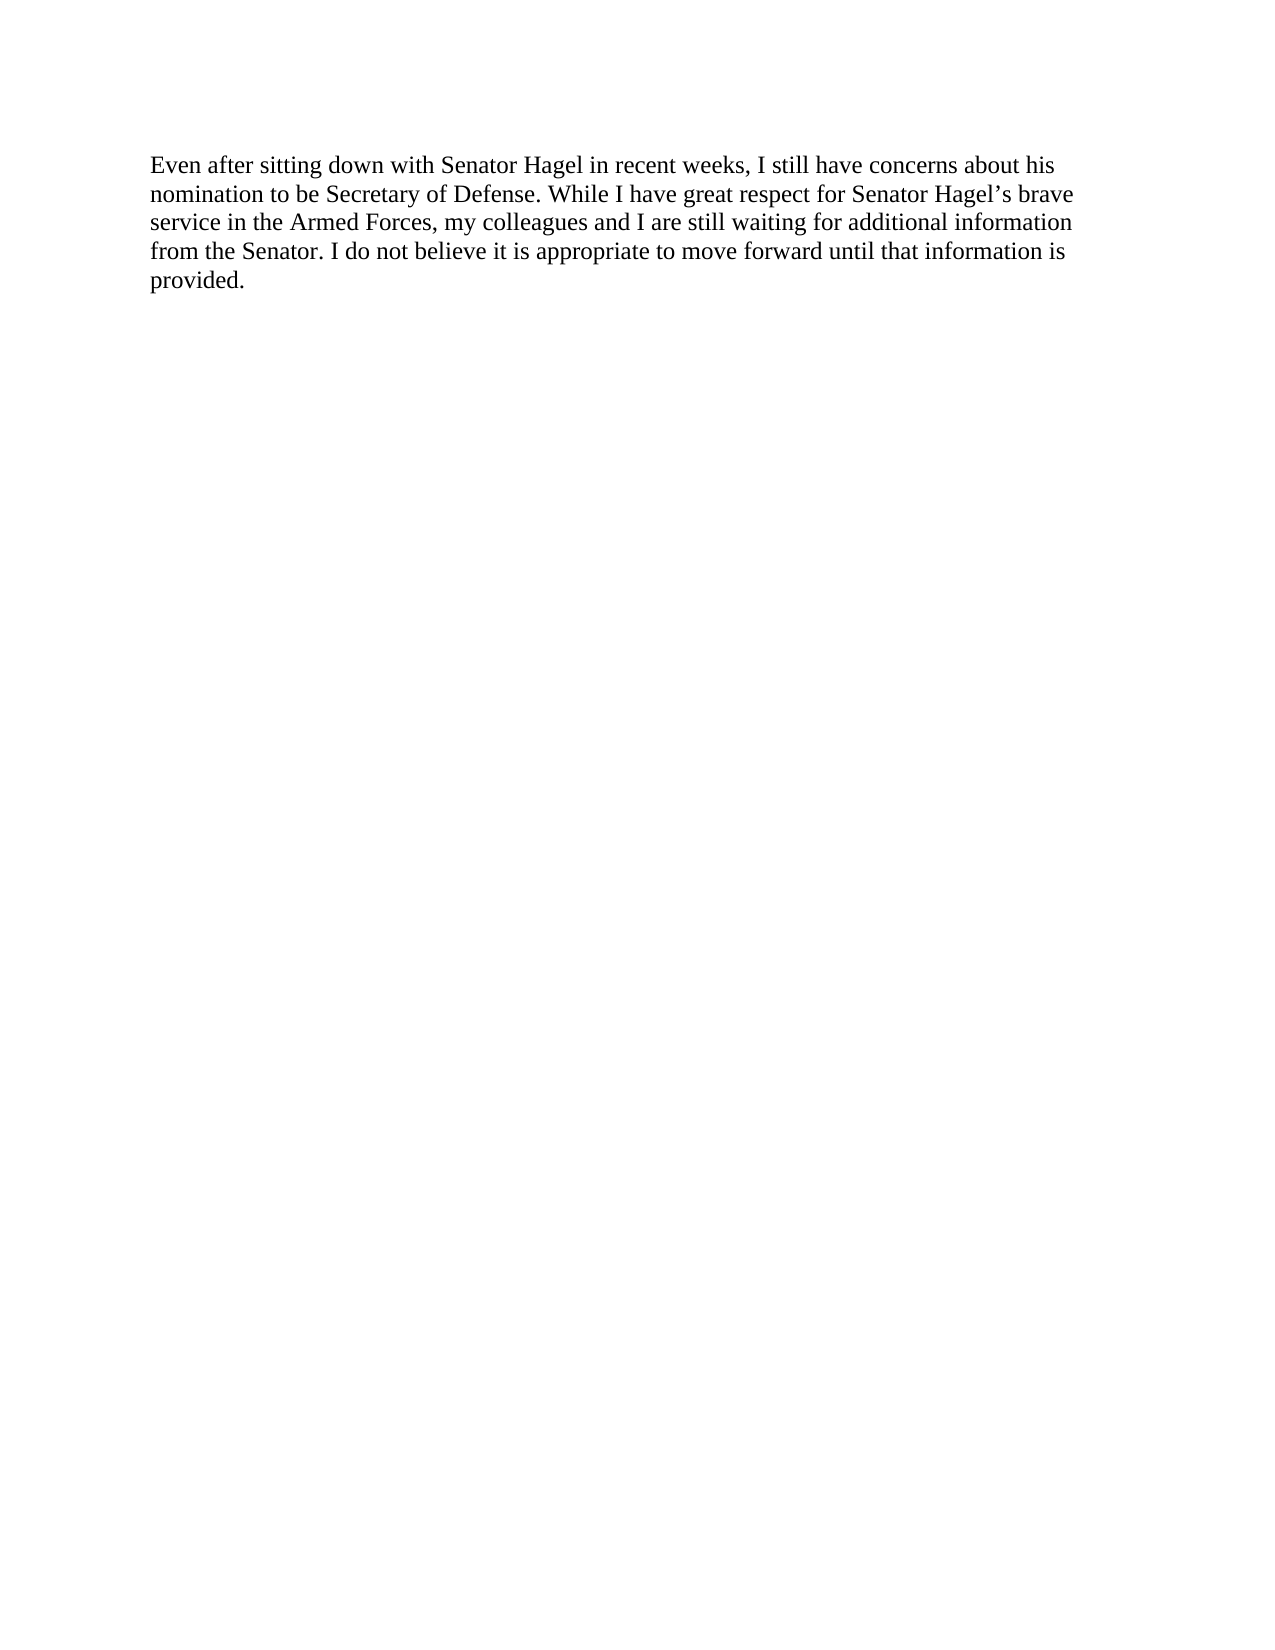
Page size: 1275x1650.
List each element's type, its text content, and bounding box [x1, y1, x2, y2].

text Even after sitting down with Senator Hagel in recent weeks, I still have concerns about his nomination to be Secretary of Defense. While I have great respect for Senator Hagel’s brave service in the Armed Forces, my colleagues and I are still waiting for additional information from the Senator. I do not believe it is appropriate to move forward until that information is provided. [150, 150, 1125, 294]
